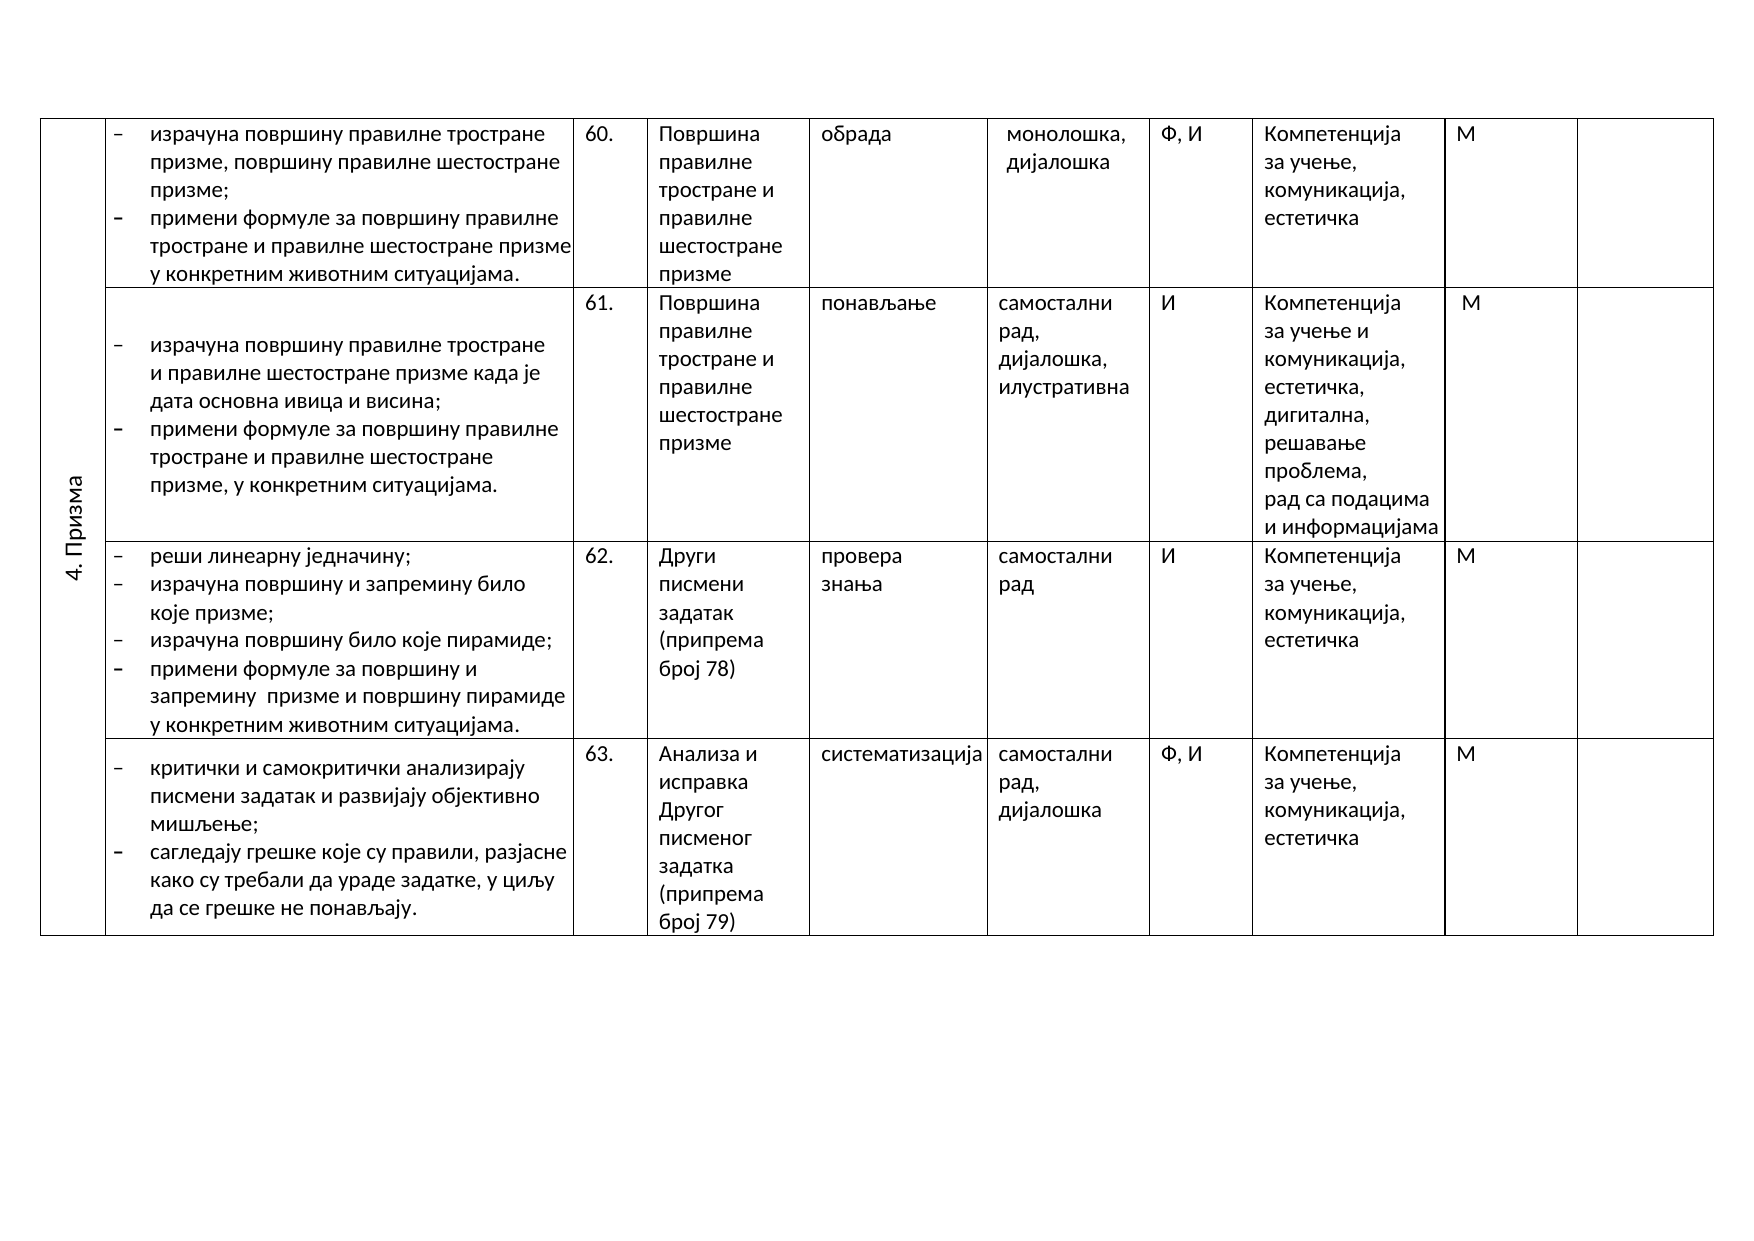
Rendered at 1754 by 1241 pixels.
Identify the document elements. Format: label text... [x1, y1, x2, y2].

table_cell Компетенција за учење, комуникација, естетичка [1253, 739, 1444, 935]
table_cell 62. [574, 542, 647, 738]
table_cell 63. [574, 739, 647, 935]
table_cell 61. [574, 288, 647, 541]
table_cell [1578, 288, 1713, 541]
table_cell И [1150, 288, 1252, 541]
table_cell Компетенција за учење и комуникација, естетичка, дигитална, решавање проблема, рад са подацима и информацијама [1253, 288, 1444, 541]
table_cell Ф, И [1150, 739, 1252, 935]
table_cell М [1446, 739, 1577, 935]
table_cell М [1446, 288, 1577, 541]
table_cell понављање [810, 288, 987, 541]
table_cell [1578, 119, 1713, 287]
table_cell Површина правилне тростране и правилне шестостране призме [648, 119, 809, 287]
table_cell Компетенција за учење, комуникација, естетичка [1253, 542, 1444, 738]
table_cell критички и самокритички анализирају писмени задатак и развијају објективно мишљење; сагледају грешке које су правили, разјасне како су требали да ураде задатке, у циљу да се грешке не понављају. [106, 739, 573, 935]
table_cell систематизација [810, 739, 987, 935]
table_cell Други писмени задатак (припрема број 78) [648, 542, 809, 738]
table_cell монолошка, дијалошка [988, 119, 1149, 287]
table_cell [1578, 739, 1713, 935]
table_cell Анализа и исправка Другог писменог задатка (припрема број 79) [648, 739, 809, 935]
table_cell М [1446, 542, 1577, 738]
table_cell самостални рад, дијалошка, илустративна [988, 288, 1149, 541]
table_cell самостални рад [988, 542, 1149, 738]
table_cell Компетенција за учење, комуникација, естетичка [1253, 119, 1444, 287]
table_cell Површина правилне тростране и правилне шестостране призме [648, 288, 809, 541]
table_cell провера знања [810, 542, 987, 738]
table_cell И [1150, 542, 1252, 738]
table_cell oбрада [810, 119, 987, 287]
table_cell израчуна површину правилне тростране и правилне шестостране призме када је дата основна ивица и висина; примени формуле за површину правилне тростране и правилне шестостране призме, у конкретним ситуацијама. [106, 288, 573, 541]
table_cell М [1446, 119, 1577, 287]
table_cell израчуна површину правилне тростране призме, површину правилне шестостране призме; примени формуле за површину правилне тростране и правилне шестостране призме у конкретним животним ситуацијама. [106, 119, 573, 287]
table_cell Ф, И [1150, 119, 1252, 287]
table_cell реши линеарну једначину; израчуна површину и запремину било које призме; израчуна површину било које пирамиде; примени формуле за површину и запремину призме и површину пирамиде у конкретним животним ситуацијама. [106, 542, 573, 738]
table_cell 60. [574, 119, 647, 287]
table_cell самостални рад, дијалошка [988, 739, 1149, 935]
table_cell [1578, 542, 1713, 738]
table_cell 4. Призма [41, 119, 105, 935]
